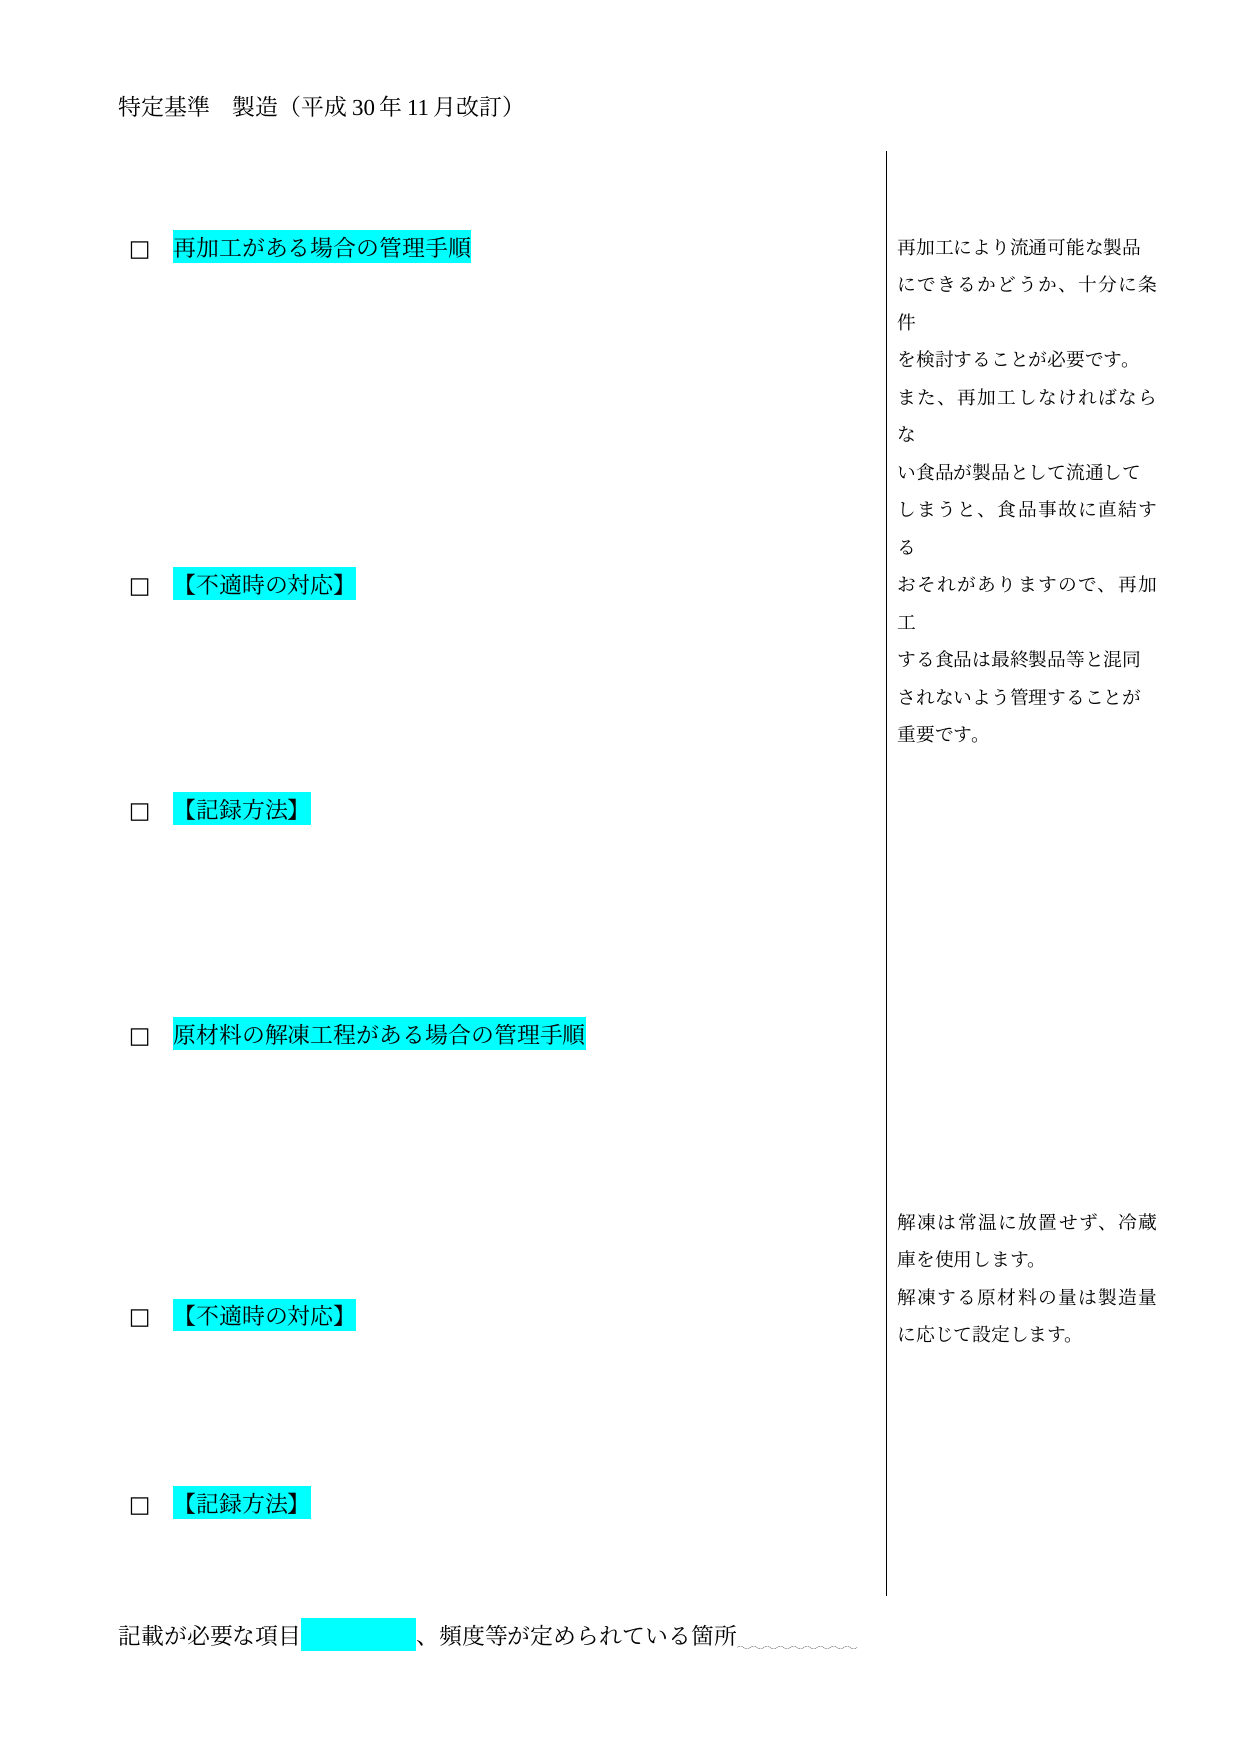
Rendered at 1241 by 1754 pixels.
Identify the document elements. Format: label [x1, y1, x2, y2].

table_cell [118, 151, 886, 1596]
table_cell [887, 151, 1168, 1596]
